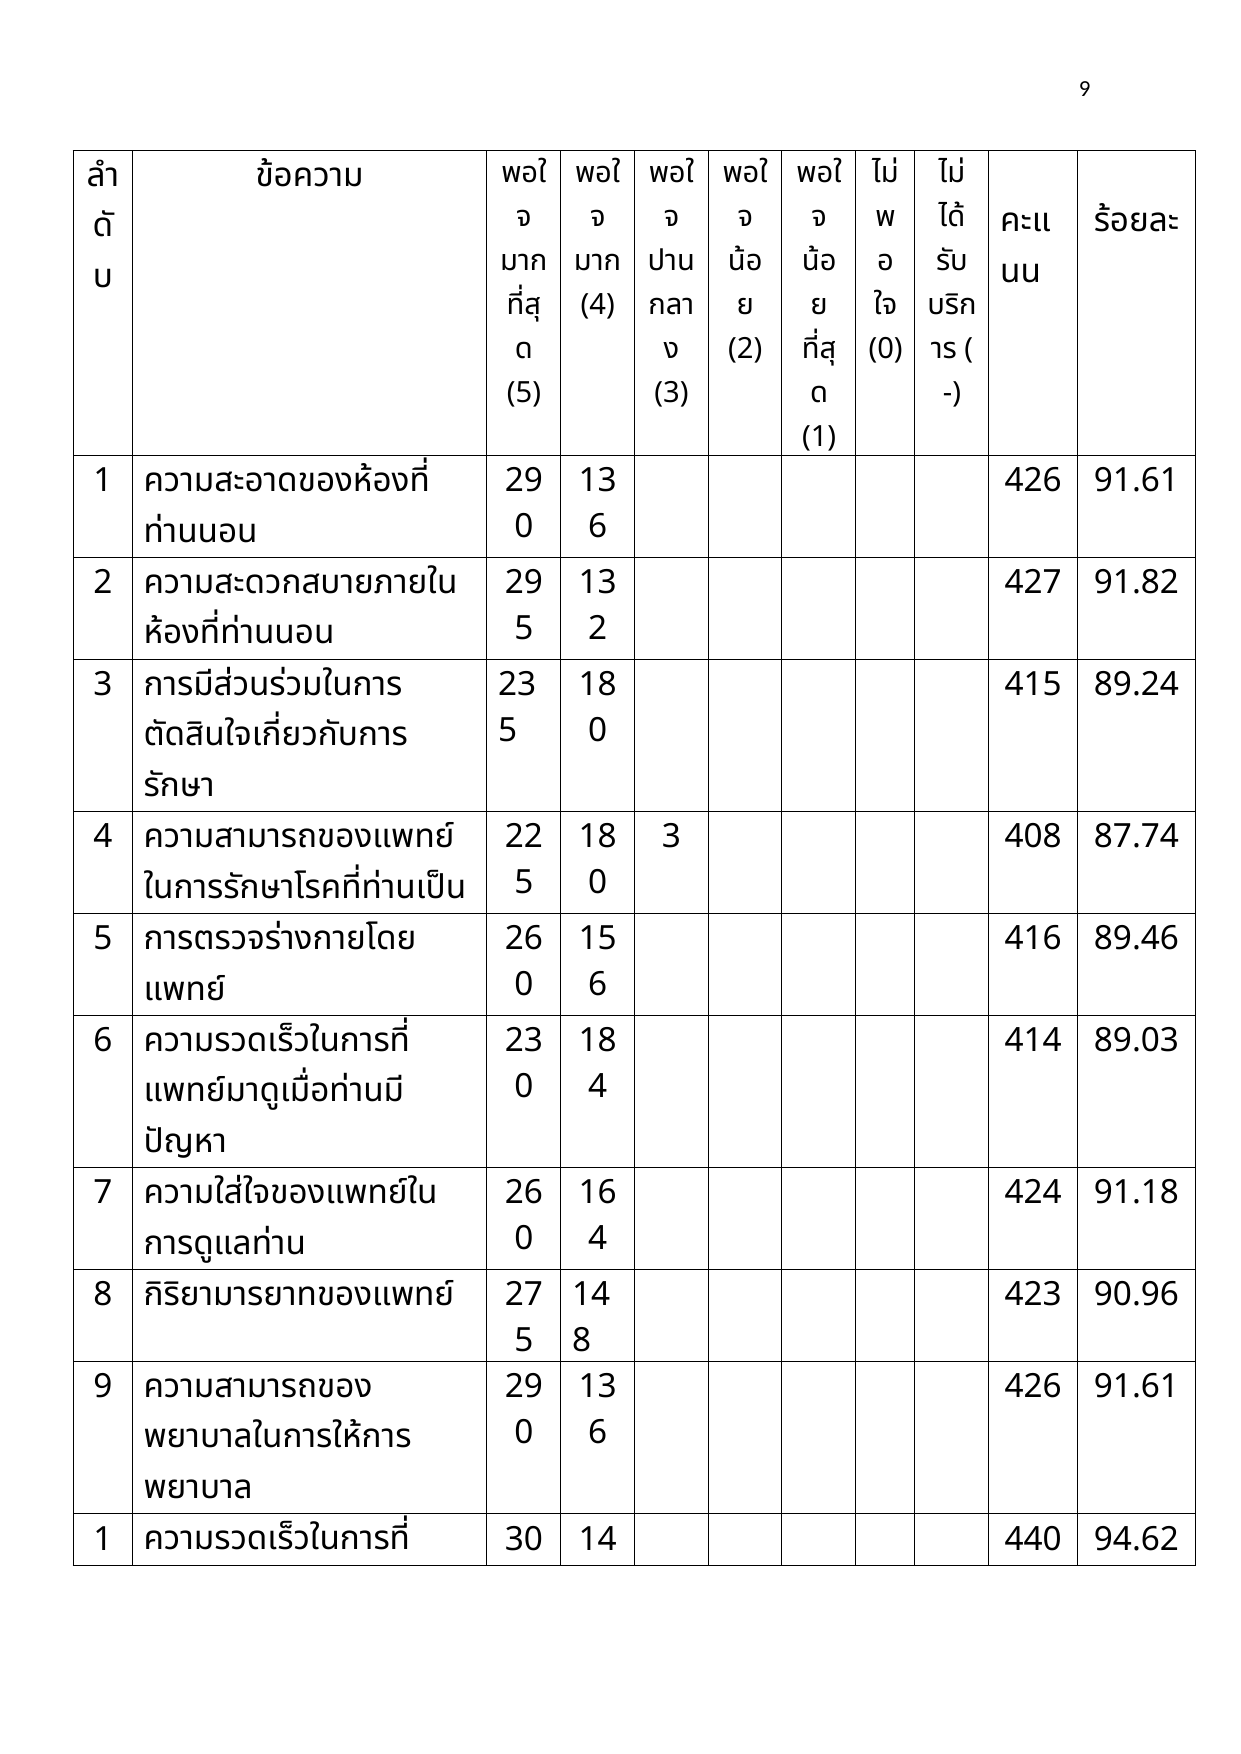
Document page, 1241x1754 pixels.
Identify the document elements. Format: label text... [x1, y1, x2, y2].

table_cell 164 [561, 1168, 634, 1269]
table_cell 4 [74, 812, 132, 913]
table_header พอใจมากที่สุด (5) [487, 151, 560, 455]
table_cell [635, 1168, 708, 1269]
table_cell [133, 1514, 486, 1565]
table_cell [915, 1270, 988, 1361]
table_cell การตรวจร่างกายโดยแพทย์ [133, 914, 486, 1015]
table_cell [782, 812, 855, 913]
table_cell [915, 812, 988, 913]
table_cell [635, 914, 708, 1015]
table_cell 10 [74, 1514, 132, 1565]
table_cell [635, 456, 708, 557]
table_cell 8 [74, 1270, 132, 1361]
table_cell [635, 558, 708, 659]
table_cell [782, 914, 855, 1015]
table_header ไม่พอ ใจ (0) [856, 151, 914, 455]
table_cell [709, 456, 781, 557]
table_cell [856, 1016, 914, 1167]
table_cell ความใส่ใจของแพทย์ในการดูแลท่าน [133, 1168, 486, 1269]
table_cell [635, 1016, 708, 1167]
table_header พอใจปานกลาง (3) [635, 151, 708, 455]
table_cell 235 [487, 660, 560, 811]
table_cell 87.74 [1078, 812, 1195, 913]
table_cell 180 [561, 660, 634, 811]
table_cell [915, 1514, 988, 1565]
table_header พอใจน้อย (2) [709, 151, 781, 455]
table_cell [856, 456, 914, 557]
table_cell 423 [989, 1270, 1077, 1361]
table_cell 136 [561, 1362, 634, 1513]
table_cell [856, 660, 914, 811]
table_cell [709, 1016, 781, 1167]
table_cell 132 [561, 558, 634, 659]
table_cell 89.46 [1078, 914, 1195, 1015]
table_cell 416 [989, 914, 1077, 1015]
table_cell 427 [989, 558, 1077, 659]
table_cell [915, 1168, 988, 1269]
table_header พอใจมาก (4) [561, 151, 634, 455]
table_cell [782, 1362, 855, 1513]
table_cell [709, 1362, 781, 1513]
table_cell กิริยามารยาทของแพทย์ [133, 1270, 486, 1361]
table_cell [709, 1168, 781, 1269]
table_cell 3 [74, 660, 132, 811]
table_cell 91.18 [1078, 1168, 1195, 1269]
table_cell [915, 660, 988, 811]
table_cell [709, 914, 781, 1015]
table_cell 180 [561, 812, 634, 913]
table_cell [915, 1016, 988, 1167]
table_cell [635, 1362, 708, 1513]
table_cell [782, 1514, 855, 1565]
table_cell ความสะดวกสบายภายในห้องที่ท่านนอน [133, 558, 486, 659]
table_cell 148 [561, 1270, 634, 1361]
table_header คะแนน [989, 151, 1077, 455]
table_header พอใจน้อยที่สุด (1) [782, 151, 855, 455]
table_cell 1 [74, 456, 132, 557]
table_cell 230 [487, 1016, 560, 1167]
table_cell 156 [561, 914, 634, 1015]
table_cell [709, 1270, 781, 1361]
table_cell [856, 1362, 914, 1513]
table_cell [635, 660, 708, 811]
table_cell [782, 1168, 855, 1269]
table_cell 408 [989, 812, 1077, 913]
table_cell 91.61 [1078, 1362, 1195, 1513]
table_cell 2 [74, 558, 132, 659]
table_cell 140 [561, 1514, 634, 1565]
table_cell ความรวดเร็วในการที่แพทย์มาดูเมื่อท่านมีปัญหา [133, 1016, 486, 1167]
table_cell [709, 660, 781, 811]
table_cell 225 [487, 812, 560, 913]
table_cell 9 [74, 1362, 132, 1513]
table_cell การมีส่วนร่วมในการตัดสินใจเกี่ยวกับการรักษา [133, 660, 486, 811]
table_cell [709, 558, 781, 659]
table_cell 91.61 [1078, 456, 1195, 557]
table_cell 3 [635, 812, 708, 913]
table_cell 184 [561, 1016, 634, 1167]
table_cell 5 [74, 914, 132, 1015]
table_cell 260 [487, 1168, 560, 1269]
table_cell 295 [487, 558, 560, 659]
table_cell 290 [487, 1362, 560, 1513]
table_cell 89.24 [1078, 660, 1195, 811]
table_cell [782, 1016, 855, 1167]
table_cell 91.82 [1078, 558, 1195, 659]
table_cell ความสะอาดของห้องที่ท่านนอน [133, 456, 486, 557]
table_cell [856, 1168, 914, 1269]
table_cell [782, 558, 855, 659]
table_cell [856, 914, 914, 1015]
table_cell ความสามารถของพยาบาลในการให้การพยาบาล [133, 1362, 486, 1513]
table_cell [782, 660, 855, 811]
table_cell [856, 1270, 914, 1361]
table_cell 424 [989, 1168, 1077, 1269]
table_cell 290 [487, 456, 560, 557]
table_cell 94.62 [1078, 1514, 1195, 1565]
table_cell 260 [487, 914, 560, 1015]
table_header ไม่ได้ รับบริการ (-) [915, 151, 988, 455]
table_cell [635, 1270, 708, 1361]
table_cell 440 [989, 1514, 1077, 1565]
table_header ข้อความ [133, 151, 486, 455]
table_cell [782, 456, 855, 557]
table_cell ความสามารถของแพทย์ในการรักษาโรคที่ท่านเป็น [133, 812, 486, 913]
table_cell [709, 1514, 781, 1565]
table_cell [915, 914, 988, 1015]
table_header ร้อยละ [1078, 151, 1195, 455]
table_cell 90.96 [1078, 1270, 1195, 1361]
table_cell [915, 558, 988, 659]
table_cell [915, 456, 988, 557]
table_cell 426 [989, 1362, 1077, 1513]
table_cell 275 [487, 1270, 560, 1361]
table_cell 414 [989, 1016, 1077, 1167]
table_cell [856, 812, 914, 913]
table_cell 136 [561, 456, 634, 557]
table_cell 415 [989, 660, 1077, 811]
table_cell 89.03 [1078, 1016, 1195, 1167]
table_cell 300 [487, 1514, 560, 1565]
table_cell [856, 1514, 914, 1565]
table_cell [709, 812, 781, 913]
table_cell [635, 1514, 708, 1565]
table_header ลำ ดับ [74, 151, 132, 455]
table_cell [782, 1270, 855, 1361]
table_cell 426 [989, 456, 1077, 557]
table_cell [915, 1362, 988, 1513]
table_cell [856, 558, 914, 659]
table_cell 7 [74, 1168, 132, 1269]
table_cell 6 [74, 1016, 132, 1167]
